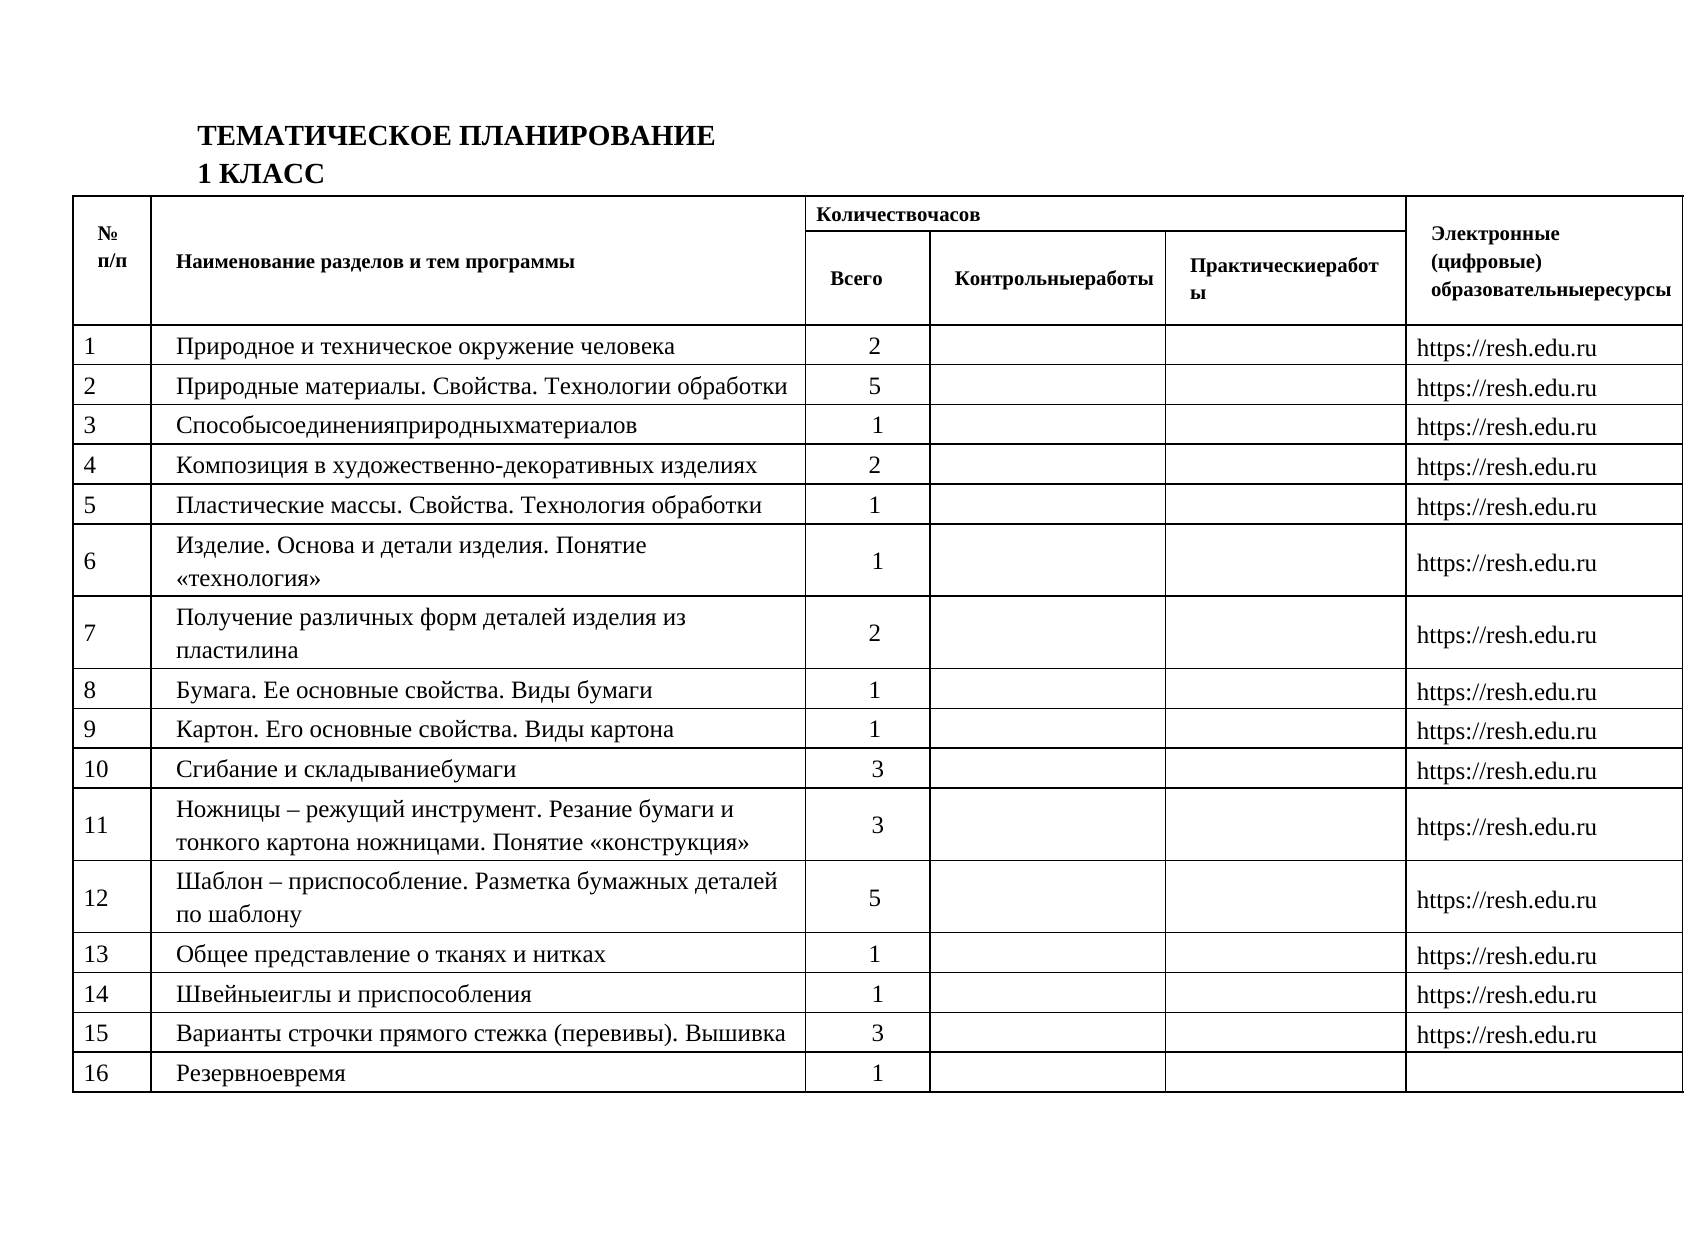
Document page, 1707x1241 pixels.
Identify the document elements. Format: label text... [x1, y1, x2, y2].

table_cell Природные материалы. Свойства. Технологии обработки [152, 365, 805, 403]
table_cell https://resh.edu.ru [1407, 1013, 1682, 1051]
table_cell 13 [74, 933, 150, 972]
table_cell 2 [806, 597, 929, 668]
table_cell [931, 326, 1165, 364]
table_cell [1166, 749, 1405, 787]
table_cell Изделие. Основа и детали изделия. Понятие «технология» [152, 525, 805, 595]
table_cell [931, 365, 1165, 403]
table_cell [1166, 861, 1405, 932]
table_cell Ножницы – режущий инструмент. Резание бумаги и тонкого картона ножницами. Понятие «конструкция» [152, 789, 805, 859]
text ТЕМАТИЧЕСКОЕ ПЛАНИРОВАНИЕ [190, 118, 1618, 152]
table_cell 2 [806, 326, 929, 364]
table_cell Контрольныеработы [931, 232, 1165, 324]
table_cell Природное и техническое окружение человека [152, 326, 805, 364]
table_cell 4 [74, 445, 150, 483]
table_cell 2 [806, 445, 929, 483]
table_cell 1 [806, 933, 929, 972]
table_cell Бумага. Ее основные свойства. Виды бумаги [152, 669, 805, 707]
table_cell [1166, 789, 1405, 859]
table_cell 3 [806, 749, 929, 787]
table_cell 15 [74, 1013, 150, 1051]
table_header Наименование разделов и тем программы [152, 197, 805, 324]
table_cell 6 [74, 525, 150, 595]
table_cell 12 [74, 861, 150, 932]
table_cell 10 [74, 749, 150, 787]
table_cell 16 [74, 1053, 150, 1091]
table_cell Сгибание и складываниебумаги [152, 749, 805, 787]
table_cell [931, 1053, 1165, 1091]
table_cell Резервноевремя [152, 1053, 805, 1091]
table_cell [931, 405, 1165, 443]
table_cell 5 [806, 861, 929, 932]
table_cell Варианты строчки прямого стежка (перевивы). Вышивка [152, 1013, 805, 1051]
table_cell https://resh.edu.ru [1407, 861, 1682, 932]
table_cell 14 [74, 973, 150, 1011]
table_cell Общее представление о тканях и нитках [152, 933, 805, 972]
table_cell 1 [806, 1053, 929, 1091]
table_cell Всего [806, 232, 929, 324]
table_cell [931, 525, 1165, 595]
table_cell 8 [74, 669, 150, 707]
table_cell 3 [74, 405, 150, 443]
table_cell 1 [806, 405, 929, 443]
table_cell Получение различных форм деталей изделия из пластилина [152, 597, 805, 668]
table_cell 1 [74, 326, 150, 364]
table_cell 1 [806, 973, 929, 1011]
table_cell [1166, 405, 1405, 443]
table_cell 1 [806, 525, 929, 595]
table_cell 1 [806, 669, 929, 707]
table_cell 3 [806, 789, 929, 859]
table_cell https://resh.edu.ru [1407, 485, 1682, 523]
table_cell [931, 485, 1165, 523]
table_cell [1166, 669, 1405, 707]
table_cell [931, 861, 1165, 932]
table_cell https://resh.edu.ru [1407, 789, 1682, 859]
table_cell [1166, 709, 1405, 747]
table_cell Швейныеиглы и приспособления [152, 973, 805, 1011]
table_cell [931, 1013, 1165, 1051]
table_cell https://resh.edu.ru [1407, 365, 1682, 403]
table_cell [1166, 445, 1405, 483]
table_cell [931, 709, 1165, 747]
table_cell [931, 669, 1165, 707]
table_cell https://resh.edu.ru [1407, 405, 1682, 443]
table_cell [1166, 933, 1405, 972]
table_cell Шаблон – приспособление. Разметка бумажных деталей по шаблону [152, 861, 805, 932]
table_cell [931, 597, 1165, 668]
table_cell https://resh.edu.ru [1407, 973, 1682, 1011]
table_cell [1166, 525, 1405, 595]
table_cell [1166, 326, 1405, 364]
table_cell [1166, 365, 1405, 403]
table_cell 7 [74, 597, 150, 668]
table_header № п/п [74, 197, 150, 324]
table_cell [1166, 597, 1405, 668]
table_cell https://resh.edu.ru [1407, 326, 1682, 364]
table_cell Картон. Его основные свойства. Виды картона [152, 709, 805, 747]
table_cell 11 [74, 789, 150, 859]
table_cell Способысоединенияприродныхматериалов [152, 405, 805, 443]
table_cell 1 [806, 709, 929, 747]
table_cell [931, 445, 1165, 483]
text 1 КЛАСС [190, 157, 1618, 190]
table_cell [1166, 1053, 1405, 1091]
table_cell 5 [806, 365, 929, 403]
table_cell [931, 749, 1165, 787]
table_cell https://resh.edu.ru [1407, 445, 1682, 483]
table_cell Пластические массы. Свойства. Технология обработки [152, 485, 805, 523]
table_cell https://resh.edu.ru [1407, 709, 1682, 747]
table_cell 9 [74, 709, 150, 747]
table_header Количествочасов [806, 197, 1405, 230]
table_cell [1166, 485, 1405, 523]
table_header Электронные (цифровые) образовательныересурсы [1407, 197, 1682, 324]
table_cell 3 [806, 1013, 929, 1051]
table_cell https://resh.edu.ru [1407, 749, 1682, 787]
table_cell Практическиеработы [1166, 232, 1405, 324]
table_cell https://resh.edu.ru [1407, 525, 1682, 595]
table_cell https://resh.edu.ru [1407, 597, 1682, 668]
table_cell https://resh.edu.ru [1407, 933, 1682, 972]
table_cell [931, 789, 1165, 859]
table_cell [931, 933, 1165, 972]
table_cell Композиция в художественно-декоративных изделиях [152, 445, 805, 483]
table_cell [1166, 973, 1405, 1011]
table_cell [931, 973, 1165, 1011]
table_cell https://resh.edu.ru [1407, 669, 1682, 707]
table_cell [1407, 1053, 1682, 1091]
table_cell 2 [74, 365, 150, 403]
table_cell [1166, 1013, 1405, 1051]
table_cell 5 [74, 485, 150, 523]
table_cell 1 [806, 485, 929, 523]
